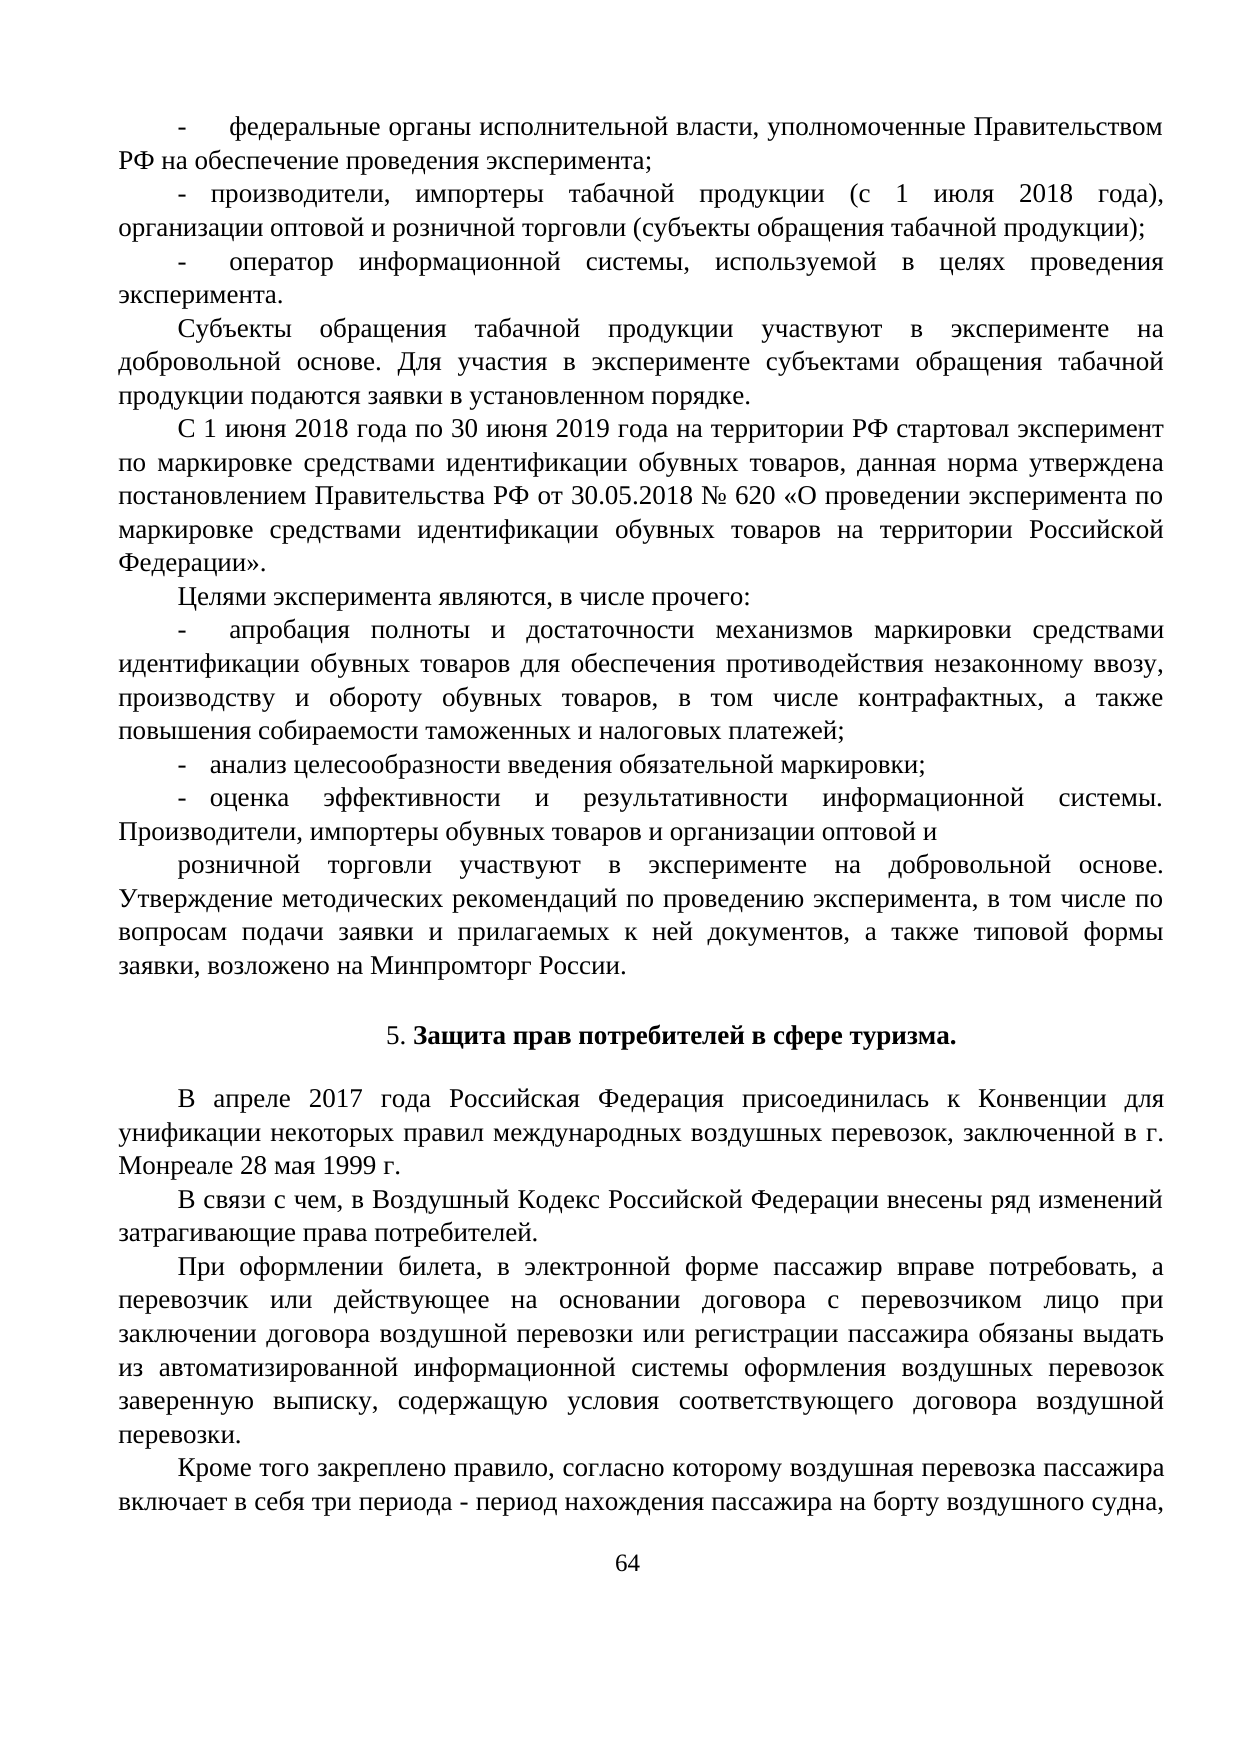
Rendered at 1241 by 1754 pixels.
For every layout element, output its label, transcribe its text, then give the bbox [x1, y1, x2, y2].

list федеральные органы исполнительной власти, уполномоченные Правительством РФ на обеспечение проведения эксперимента; [118, 109, 1164, 176]
text розничной торговли участвуют в эксперименте на добровольной основе. Утверждение методических рекомендаций по проведению эксперимента, в том числе по вопросам подачи заявки и прилагаемых к ней документов, а также типовой формы заявки, возложено на Минпромторг России. [118, 847, 1165, 981]
list апробация полноты и достаточности механизмов маркировки средствами идентификации обувных товаров для обеспечения противодействия незаконному ввозу, производству и обороту обувных товаров, в том числе контрафактных, а также повышения собираемости таможенных и налоговых платежей; [118, 612, 1165, 746]
text В связи с чем, в Воздушный Кодекс Российской Федерации внесены ряд изменений затрагивающие права потребителей. [118, 1181, 1165, 1248]
list анализ целесообразности введения обязательной маркировки; [118, 746, 1167, 780]
list производители, импортеры табачной продукции (с 1 июля 2018 года), организации оптовой и розничной торговли (субъекты обращения табачной продукции); [118, 176, 1165, 243]
text С 1 июня 2018 года по 30 июня 2019 года на территории РФ стартовал эксперимент по маркировке средствами идентификации обувных товаров, данная норма утверждена постановлением Правительства РФ от 30.05.2018 № 620 «О проведении эксперимента по маркировке средствами идентификации обувных товаров на территории Российской Федерации». [118, 411, 1165, 579]
text В апреле 2017 года Российская Федерация присоединилась к Конвенции для унификации некоторых правил международных воздушных перевозок, заключенной в г. Монреале 28 мая 1999 г. [118, 1081, 1165, 1181]
text Субъекты обращения табачной продукции участвуют в эксперименте на добровольной основе. Для участия в эксперименте субъектами обращения табачной продукции подаются заявки в установленном порядке. [118, 310, 1165, 411]
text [118, 1450, 1166, 1517]
list оператор информационной системы, используемой в целях проведения эксперимента. [118, 243, 1165, 310]
text При оформлении билета, в электронной форме пассажир вправе потребовать, а перевозчик или действующее на основании договора с перевозчиком лицо при заключении договора воздушной перевозки или регистрации пассажира обязаны выдать из автоматизированной информационной системы оформления воздушных перевозок заверенную выписку, содержащую условия соответствующего договора воздушной перевозки. [118, 1248, 1165, 1450]
text Целями эксперимента являются, в числе прочего: [118, 579, 1167, 612]
text 5. Защита прав потребителей в сфере туризма. [118, 1019, 1166, 1050]
text - оценка эффективности и результативности информационной системы. Производители, импортеры обувных товаров и организации оптовой и [118, 780, 1164, 847]
